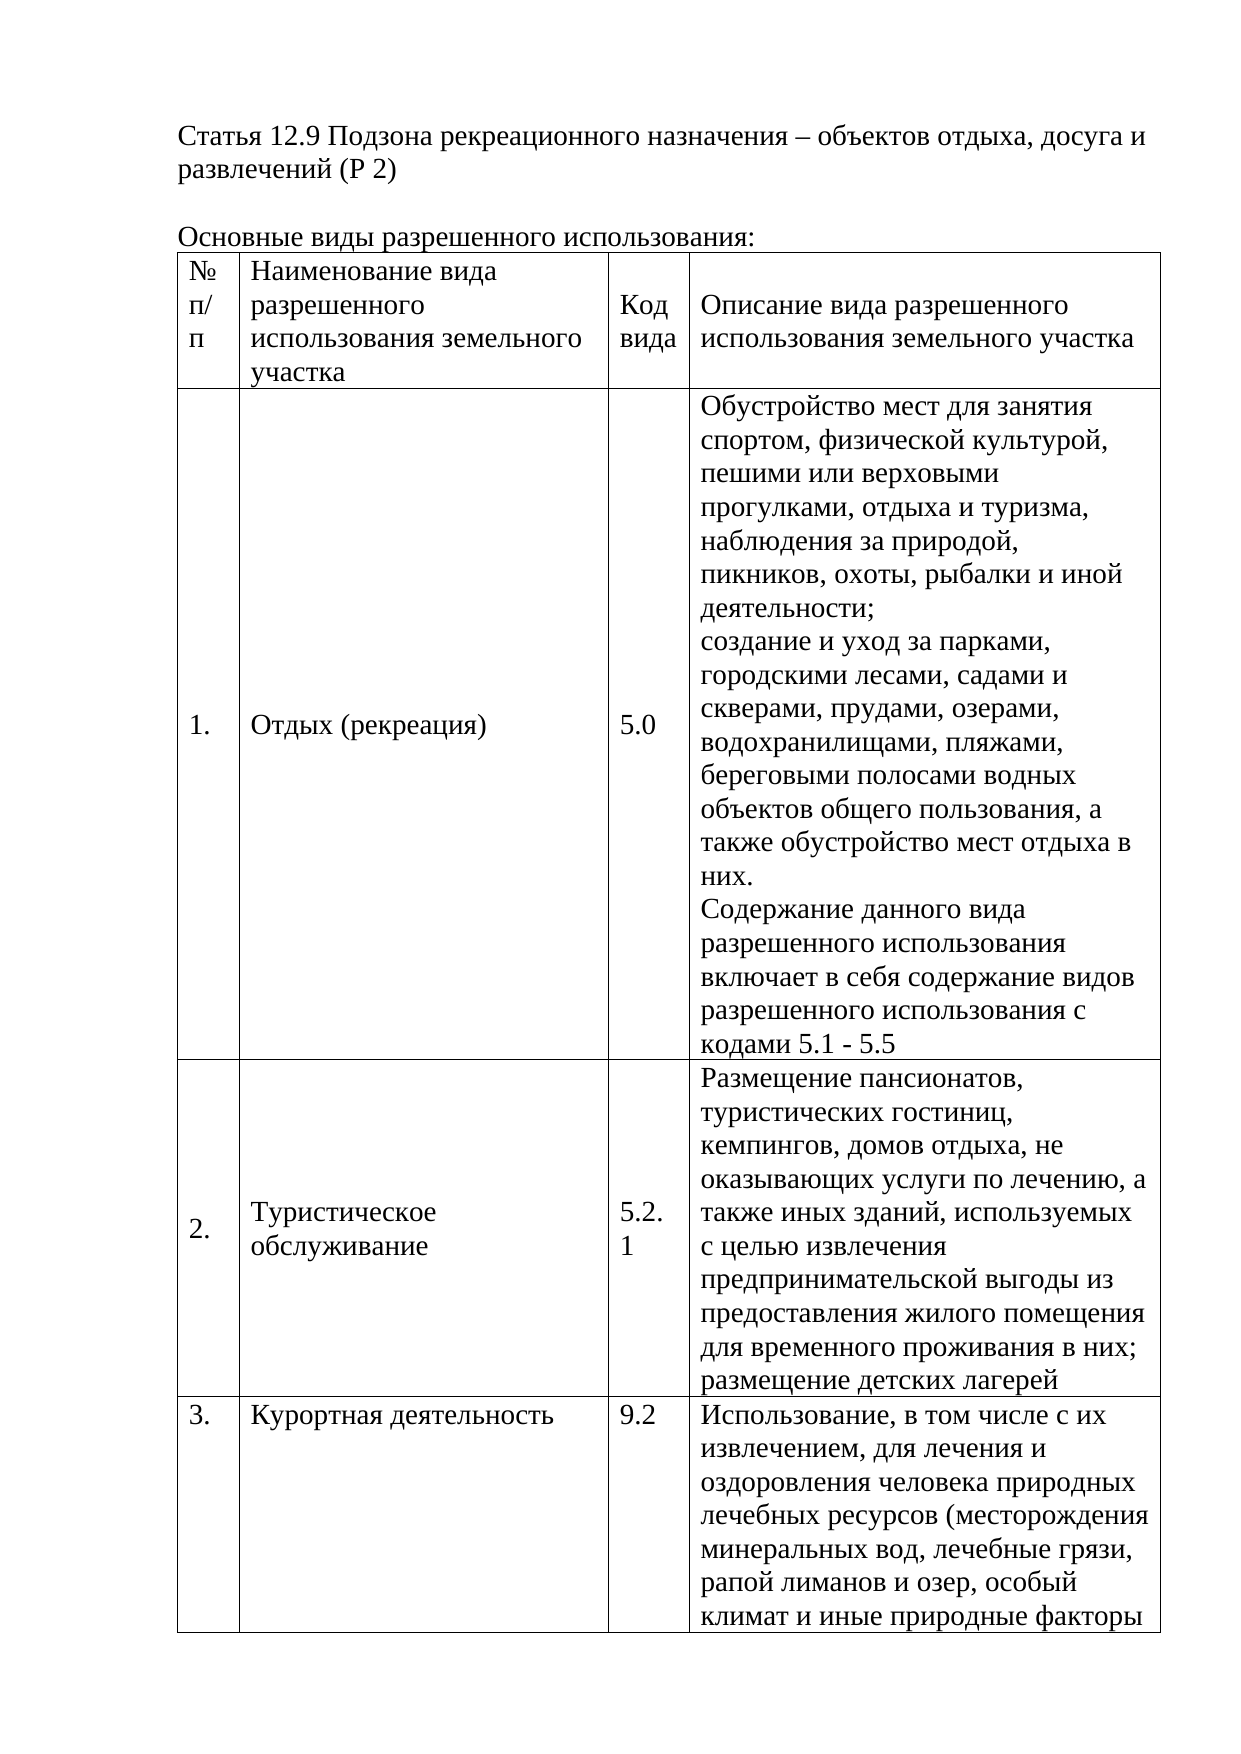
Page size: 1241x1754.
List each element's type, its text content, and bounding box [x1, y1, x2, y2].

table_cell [690, 1397, 1160, 1632]
table_cell Обустройство мест для занятия спортом, физической культурой, пешими или верховыми прогулками, отдыха и туризма, наблюдения за природой, пикников, охоты, рыбалки и иной деятельности; создание и уход за парками, городскими лесами, садами и скверами, прудами, озерами, водохранилищами, пляжами, береговыми полосами водных объектов общего пользования, а также обустройство мест отдыха в них. Содержание данного вида разрешенного использования включает в себя содержание видов разрешенного использования с кодами 5.1 - 5.5 [690, 389, 1160, 1059]
table_cell Туристическое обслуживание [240, 1060, 608, 1396]
table_cell 3. [178, 1397, 239, 1632]
table_cell 9.2 [609, 1397, 689, 1632]
text Статья 12.9 Подзона рекреационного назначения – объектов отдыха, досуга и развлечений (Р 2) [177, 118, 1152, 185]
table_header № п/п [178, 253, 239, 387]
table_cell Размещение пансионатов, туристических гостиниц, кемпингов, домов отдыха, не оказывающих услуги по лечению, а также иных зданий, используемых с целью извлечения предпринимательской выгоды из предоставления жилого помещения для временного проживания в них; размещение детских лагерей [690, 1060, 1160, 1396]
table_cell Курортная деятельность [240, 1397, 608, 1632]
table_header Код вида [609, 253, 689, 387]
table_cell 5.0 [609, 389, 689, 1059]
table_cell 5.2.1 [609, 1060, 689, 1396]
text Основные виды разрешенного использования: [177, 219, 1152, 252]
table_cell 2. [178, 1060, 239, 1396]
table_cell Отдых (рекреация) [240, 389, 608, 1059]
table_cell 1. [178, 389, 239, 1059]
table_header Наименование вида разрешенного использования земельного участка [240, 253, 608, 387]
table_header Описание вида разрешенного использования земельного участка [690, 253, 1160, 387]
